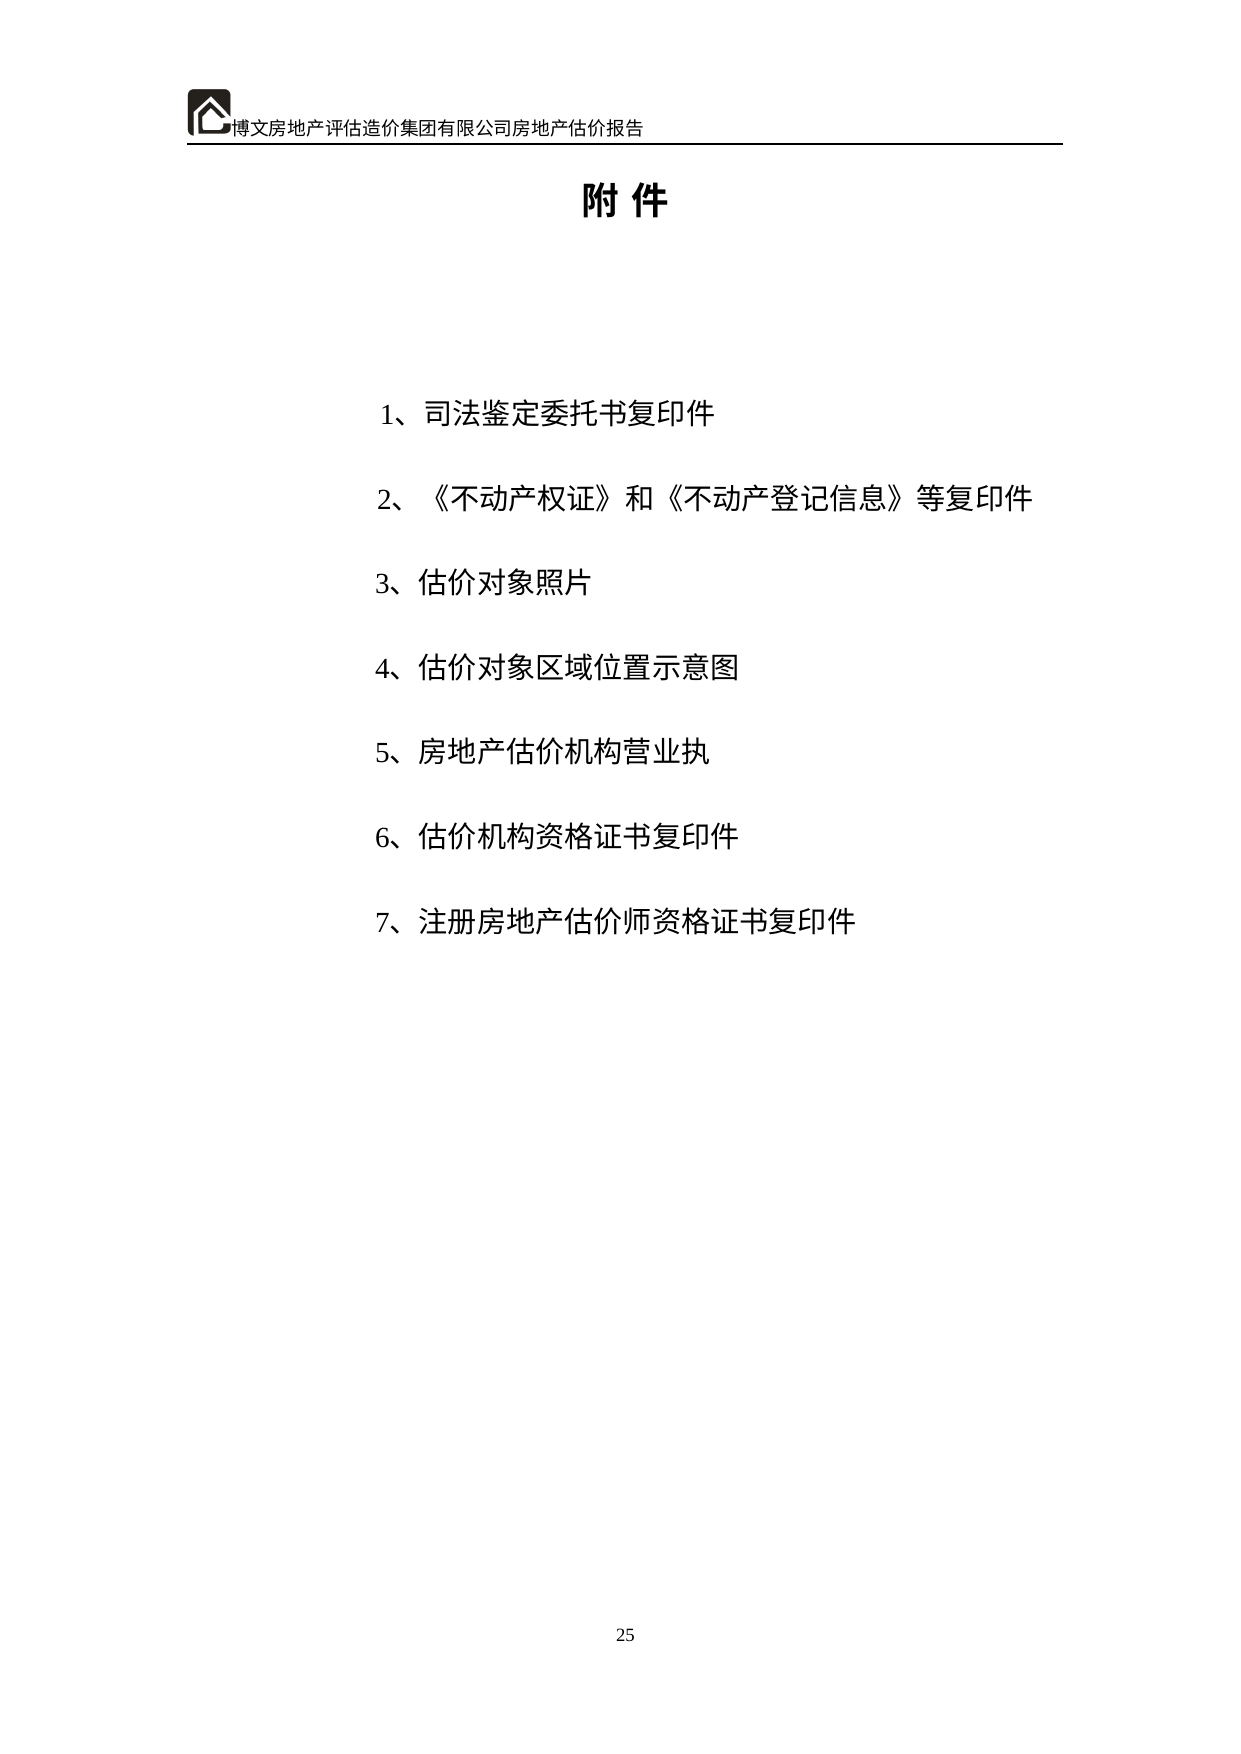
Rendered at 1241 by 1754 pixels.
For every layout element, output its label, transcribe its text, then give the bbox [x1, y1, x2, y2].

text 6、估价机构资格证书复印件 [375, 813, 1063, 856]
picture [187, 88, 231, 136]
text 7、注册房地产估价师资格证书复印件 [375, 898, 1063, 940]
text 5、房地产估价机构营业执 [375, 729, 1063, 771]
text 2、《不动产权证》和《不动产登记信息》等复印件 [377, 475, 1063, 517]
text 4、估价对象区域位置示意图 [375, 644, 1063, 687]
text 1、司法鉴定委托书复印件 [321, 391, 1063, 433]
subtitle 附 件 [187, 164, 1063, 232]
text 3、估价对象照片 [375, 560, 1063, 602]
